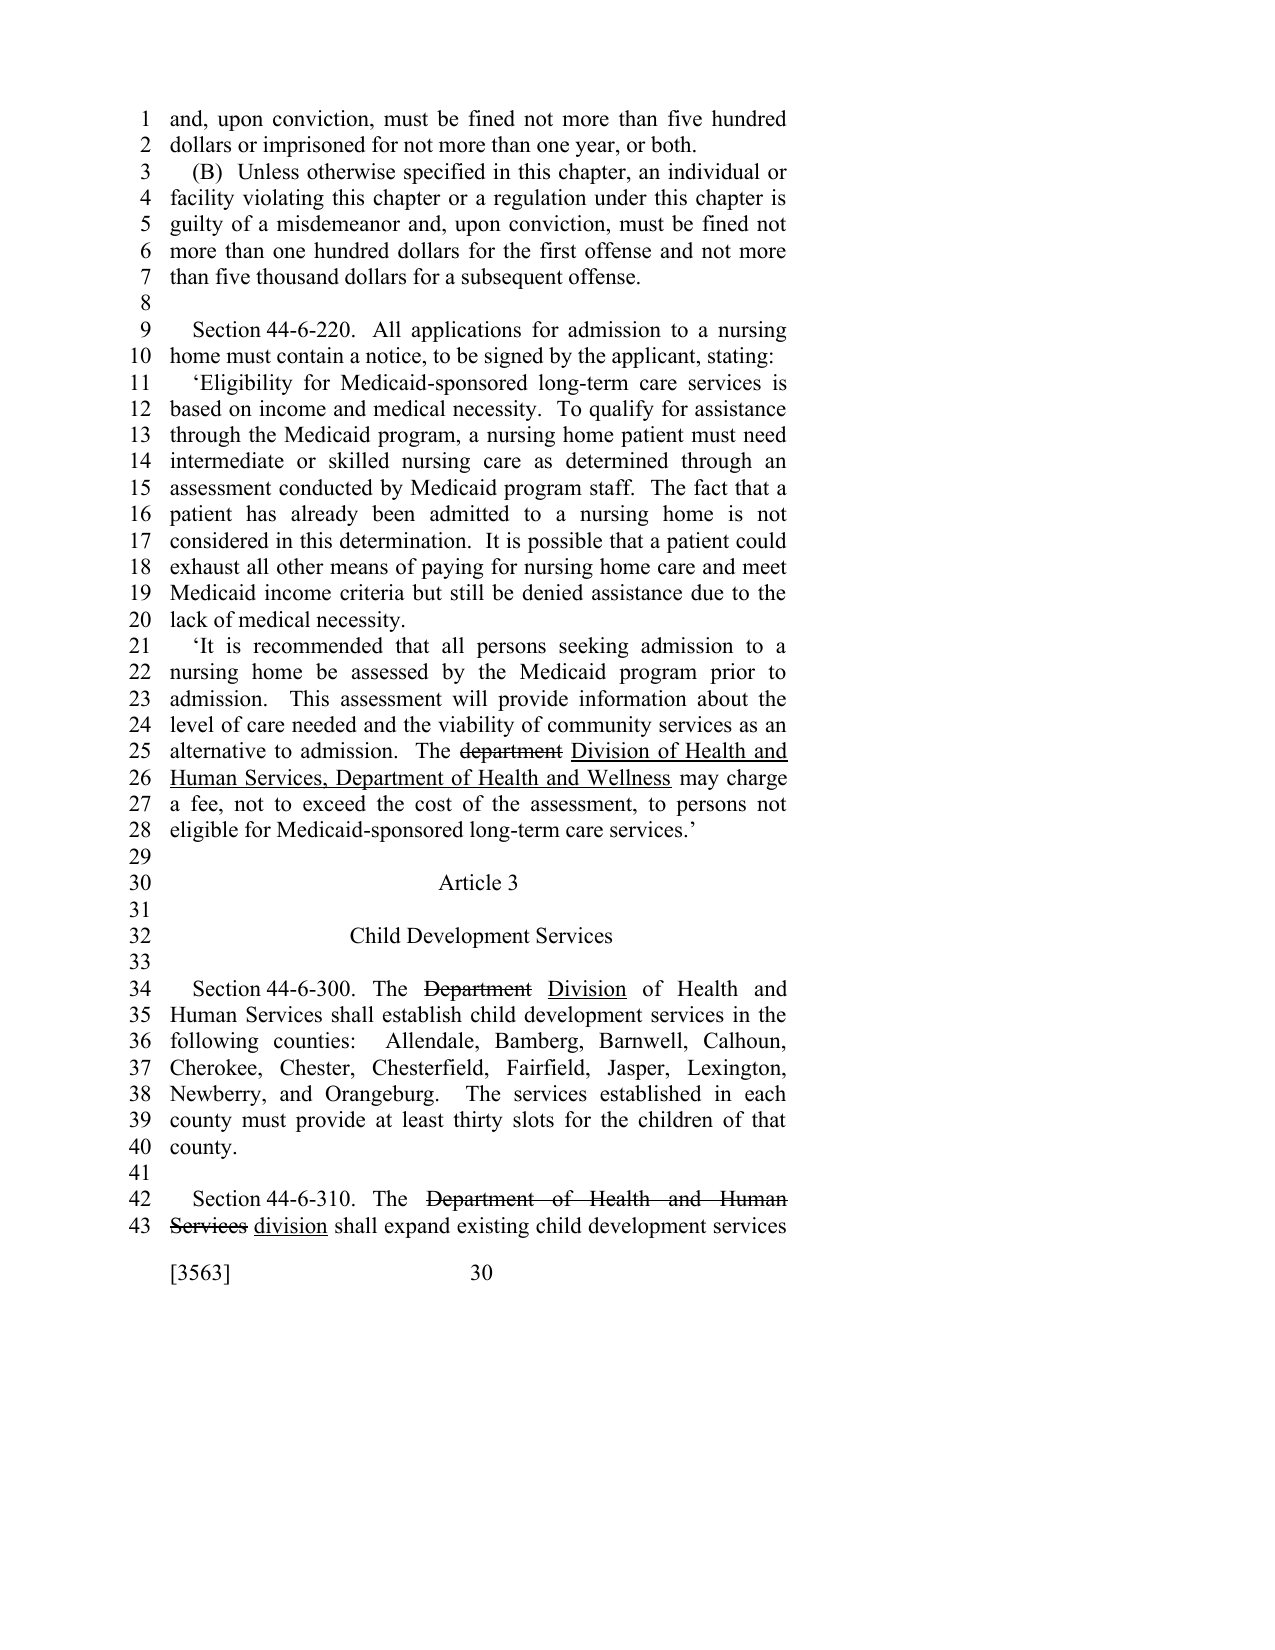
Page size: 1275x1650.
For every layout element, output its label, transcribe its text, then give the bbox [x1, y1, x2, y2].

text Child Development Services [169, 922, 787, 948]
text Section 44-6-220. All applications for admission to a nursing home must contain a notice, to be signed by the applicant, stating: [169, 316, 787, 368]
text ‘Eligibility for Medicaid-sponsored long-term care services is based on income and medical necessity. To qualify for assistance through the Medicaid program, a nursing home patient must need intermediate or skilled nursing care as determined through an assessment conducted by Medicaid program staff. The fact that a patient has already been admitted to a nursing home is not considered in this determination. It is possible that a patient could exhaust all other means of paying for nursing home care and meet Medicaid income criteria but still be denied assistance due to the lack of medical necessity. [169, 368, 787, 632]
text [169, 1186, 787, 1238]
text Article 3 [169, 869, 787, 896]
text (B) Unless otherwise specified in this chapter, an individual or facility violating this chapter or a regulation under this chapter is guilty of a misdemeanor and, upon conviction, must be fined not more than one hundred dollars for the first offense and not more than five thousand dollars for a subsequent offense. [169, 158, 787, 289]
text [169, 105, 787, 158]
text Section 44-6-300. The Department Division of Health and Human Services shall establish child development services in the following counties: Allendale, Bamberg, Barnwell, Calhoun, Cherokee, Chester, Chesterfield, Fairfield, Jasper, Lexington, Newberry, and Orangeburg. The services established in each county must provide at least thirty slots for the children of that county. [169, 975, 787, 1159]
text ‘It is recommended that all persons seeking admission to a nursing home be assessed by the Medicaid program prior to admission. This assessment will provide information about the level of care needed and the viability of community services as an alternative to admission. The department Division of Health and Human Services, Department of Health and Wellness may charge a fee, not to exceed the cost of the assessment, to persons not eligible for Medicaid-sponsored long-term care services.’ [169, 632, 787, 843]
